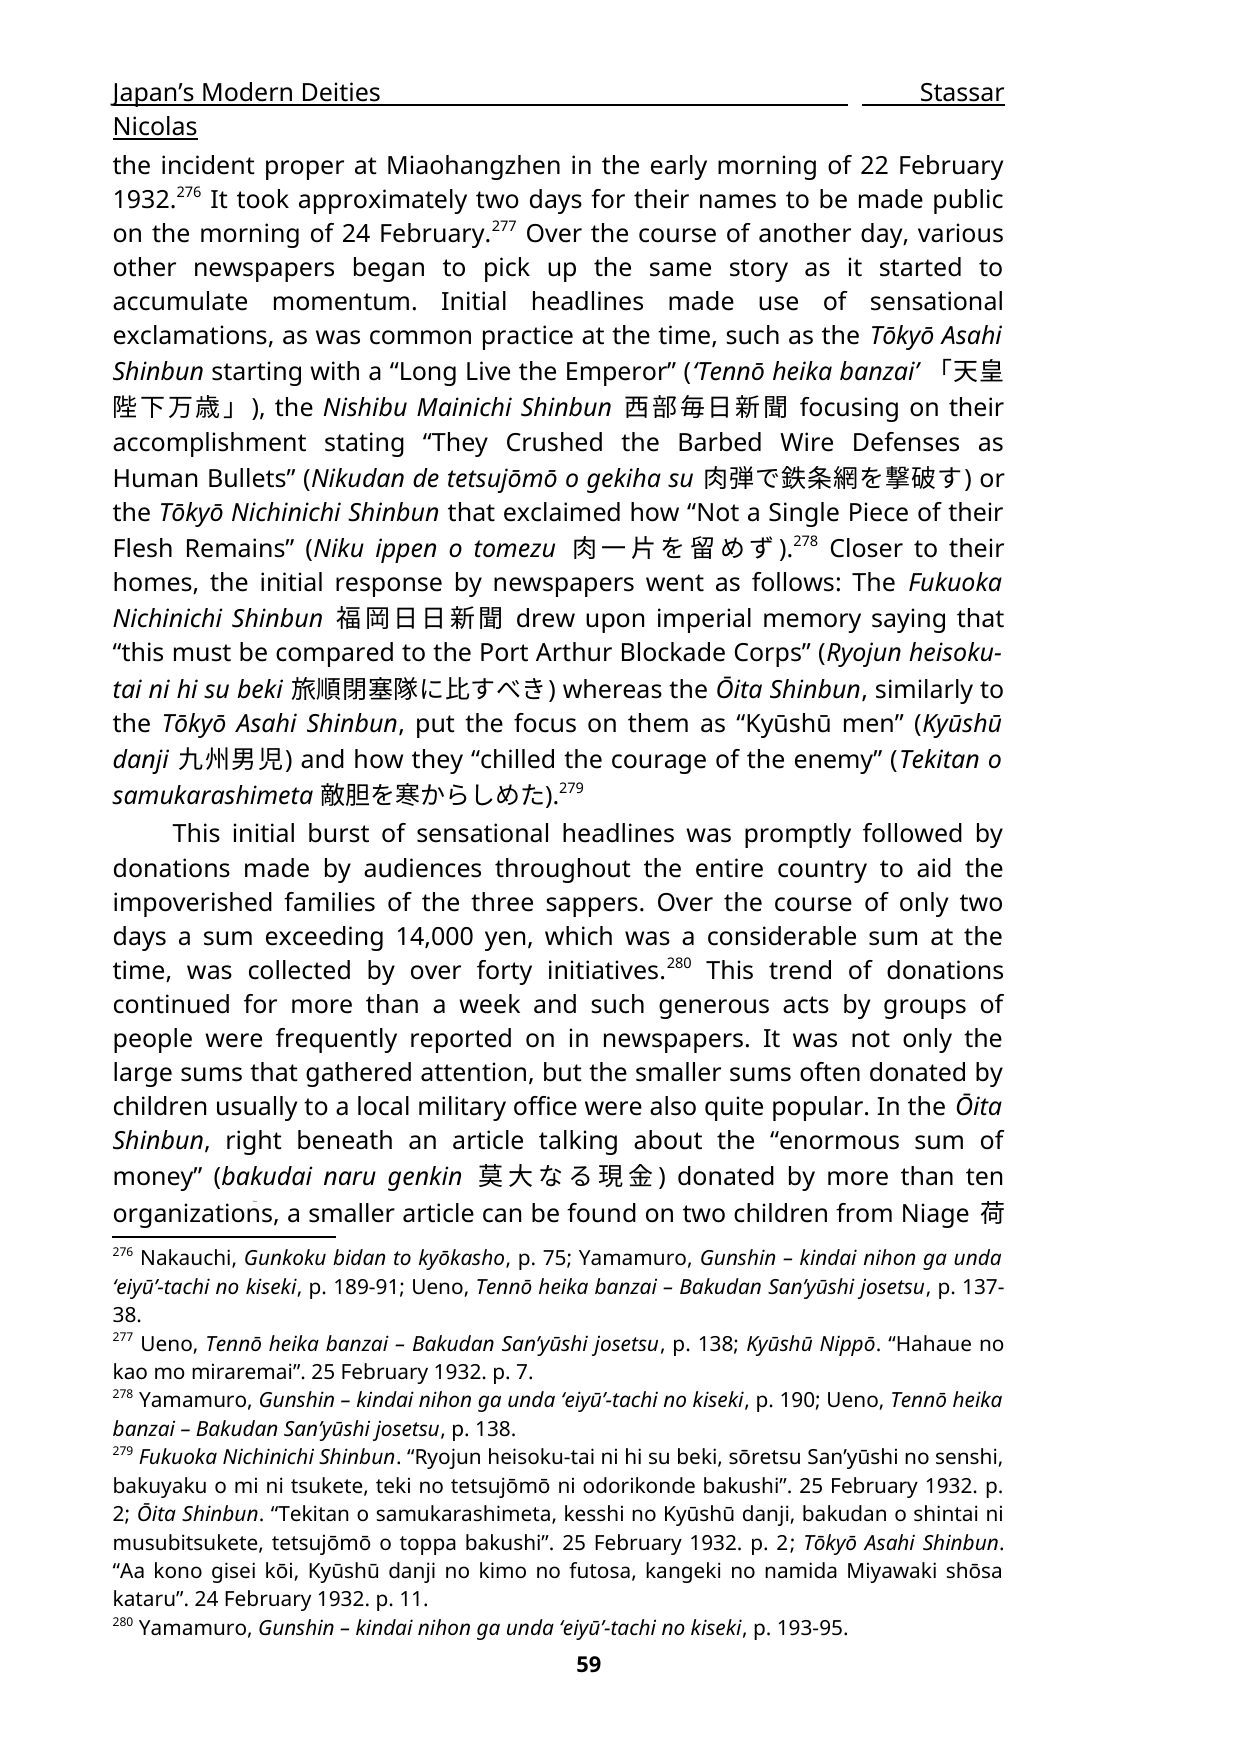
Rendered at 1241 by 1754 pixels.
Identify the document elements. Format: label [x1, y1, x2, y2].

text [112, 147, 1005, 812]
text [112, 816, 1005, 1229]
